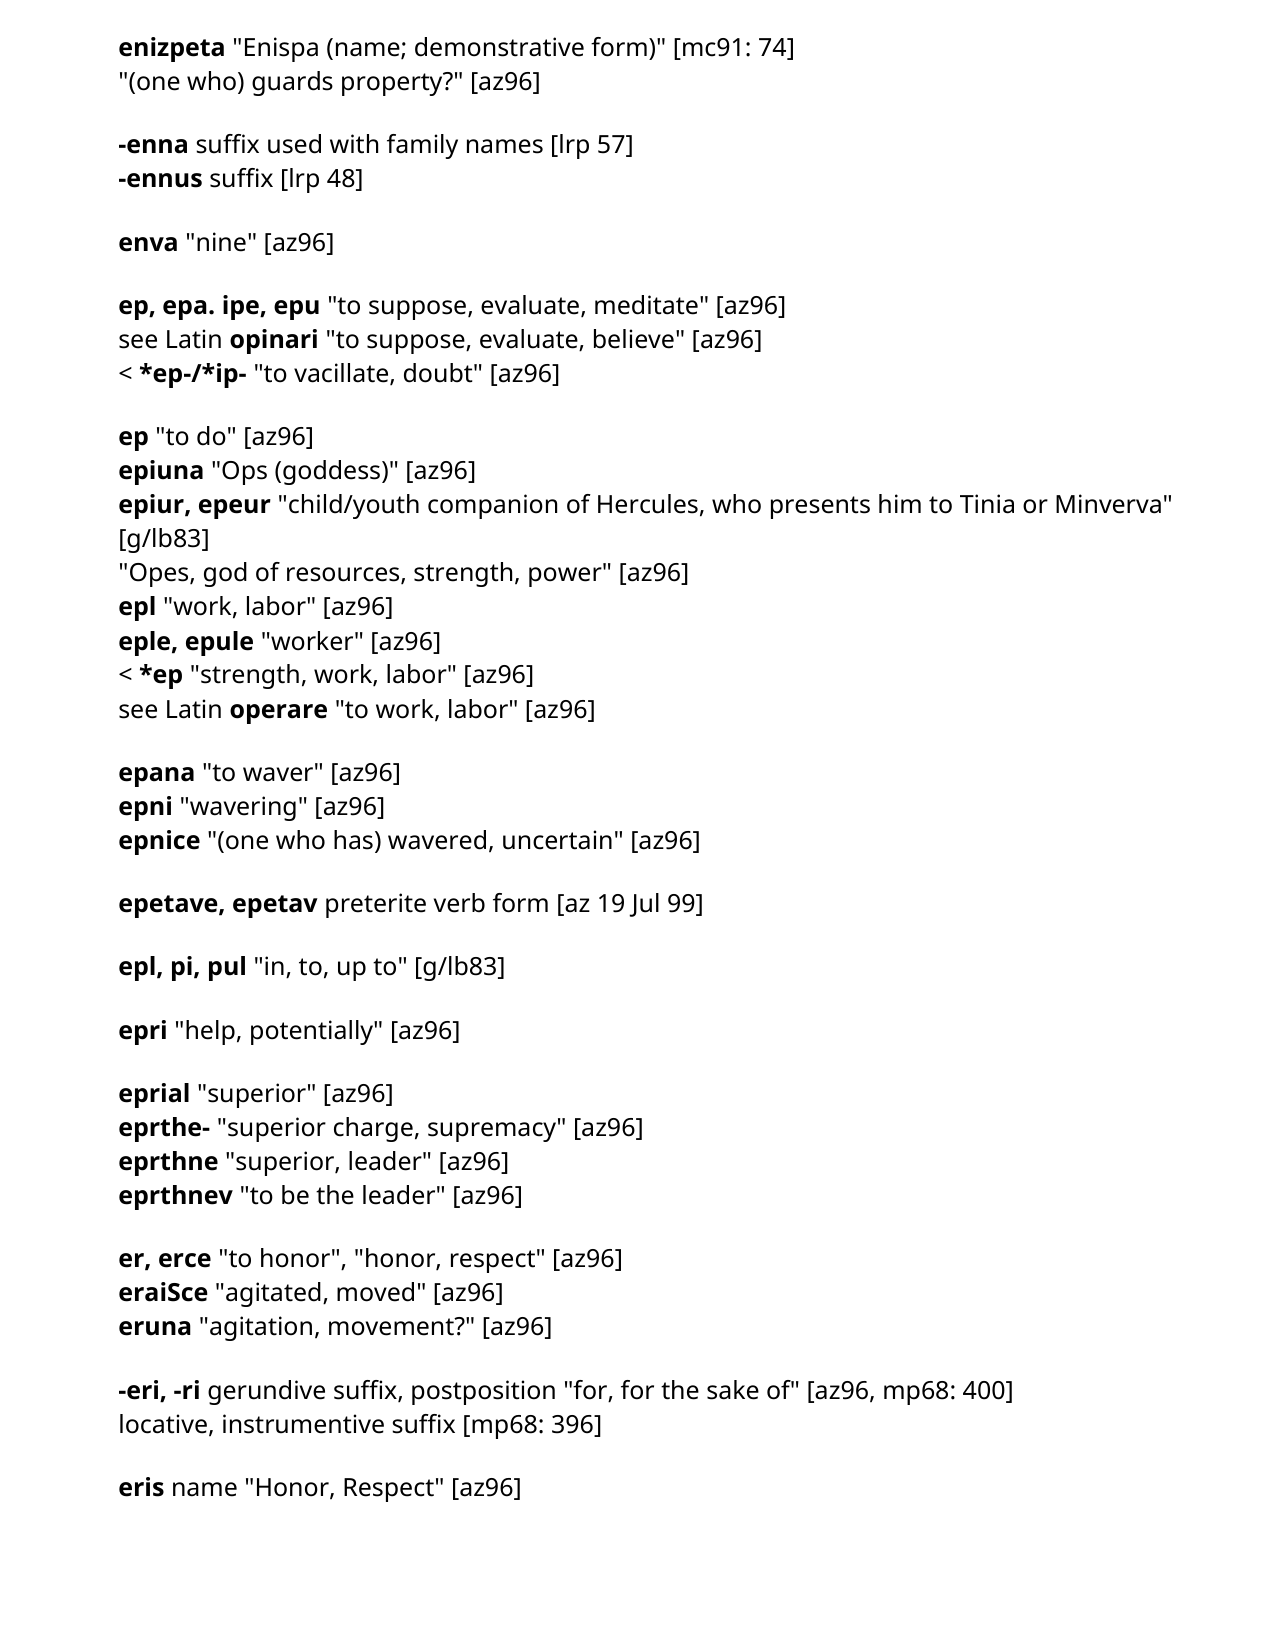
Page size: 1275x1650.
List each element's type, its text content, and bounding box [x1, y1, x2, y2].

text ep, epa. ipe, epu "to suppose, evaluate, meditate" [az96] see Latin opinari "to suppose, evaluate, believe" [az96] < *ep-/*ip- "to vacillate, doubt" [az96] [118, 287, 1245, 389]
text epana "to waver" [az96] epni "wavering" [az96] epnice "(one who has) wavered, uncertain" [az96] [118, 754, 1245, 857]
text epri "help, potentially" [az96] [118, 1012, 1245, 1046]
text eris name "Honor, Respect" [az96] [118, 1469, 1245, 1504]
text enizpeta "Enispa (name; demonstrative form)" [mc91: 74] "(one who) guards property?" [az96] [118, 29, 1245, 98]
text enva "nine" [az96] [118, 224, 1245, 258]
text -eri, -ri gerundive suffix, postposition "for, for the sake of" [az96, mp68: 400] locative, instrumentive suffix [mp68: 396] [118, 1372, 1245, 1440]
text epl, pi, pul "in, to, up to" [g/lb83] [118, 949, 1245, 983]
text eprial "superior" [az96] eprthe- "superior charge, supremacy" [az96] eprthne "superior, leader" [az96] eprthnev "to be the leader" [az96] [118, 1076, 1245, 1212]
text ep "to do" [az96] epiuna "Ops (goddess)" [az96] epiur, epeur "child/youth companion of Hercules, who presents him to Tinia or Minverva" [g/lb83] "Opes, god of resources, strength, power" [az96] epl "work, labor" [az96] eple, epule "worker" [az96] < *ep "strength, work, labor" [az96] see Latin operare "to work, labor" [az96] [118, 419, 1245, 725]
text -enna suffix used with family names [lrp 57] -ennus suffix [lrp 48] [118, 127, 1245, 195]
text epetave, epetav preterite verb form [az 19 Jul 99] [118, 886, 1245, 920]
text er, erce "to honor", "honor, respect" [az96] eraiSce "agitated, moved" [az96] eruna "agitation, movement?" [az96] [118, 1241, 1245, 1343]
